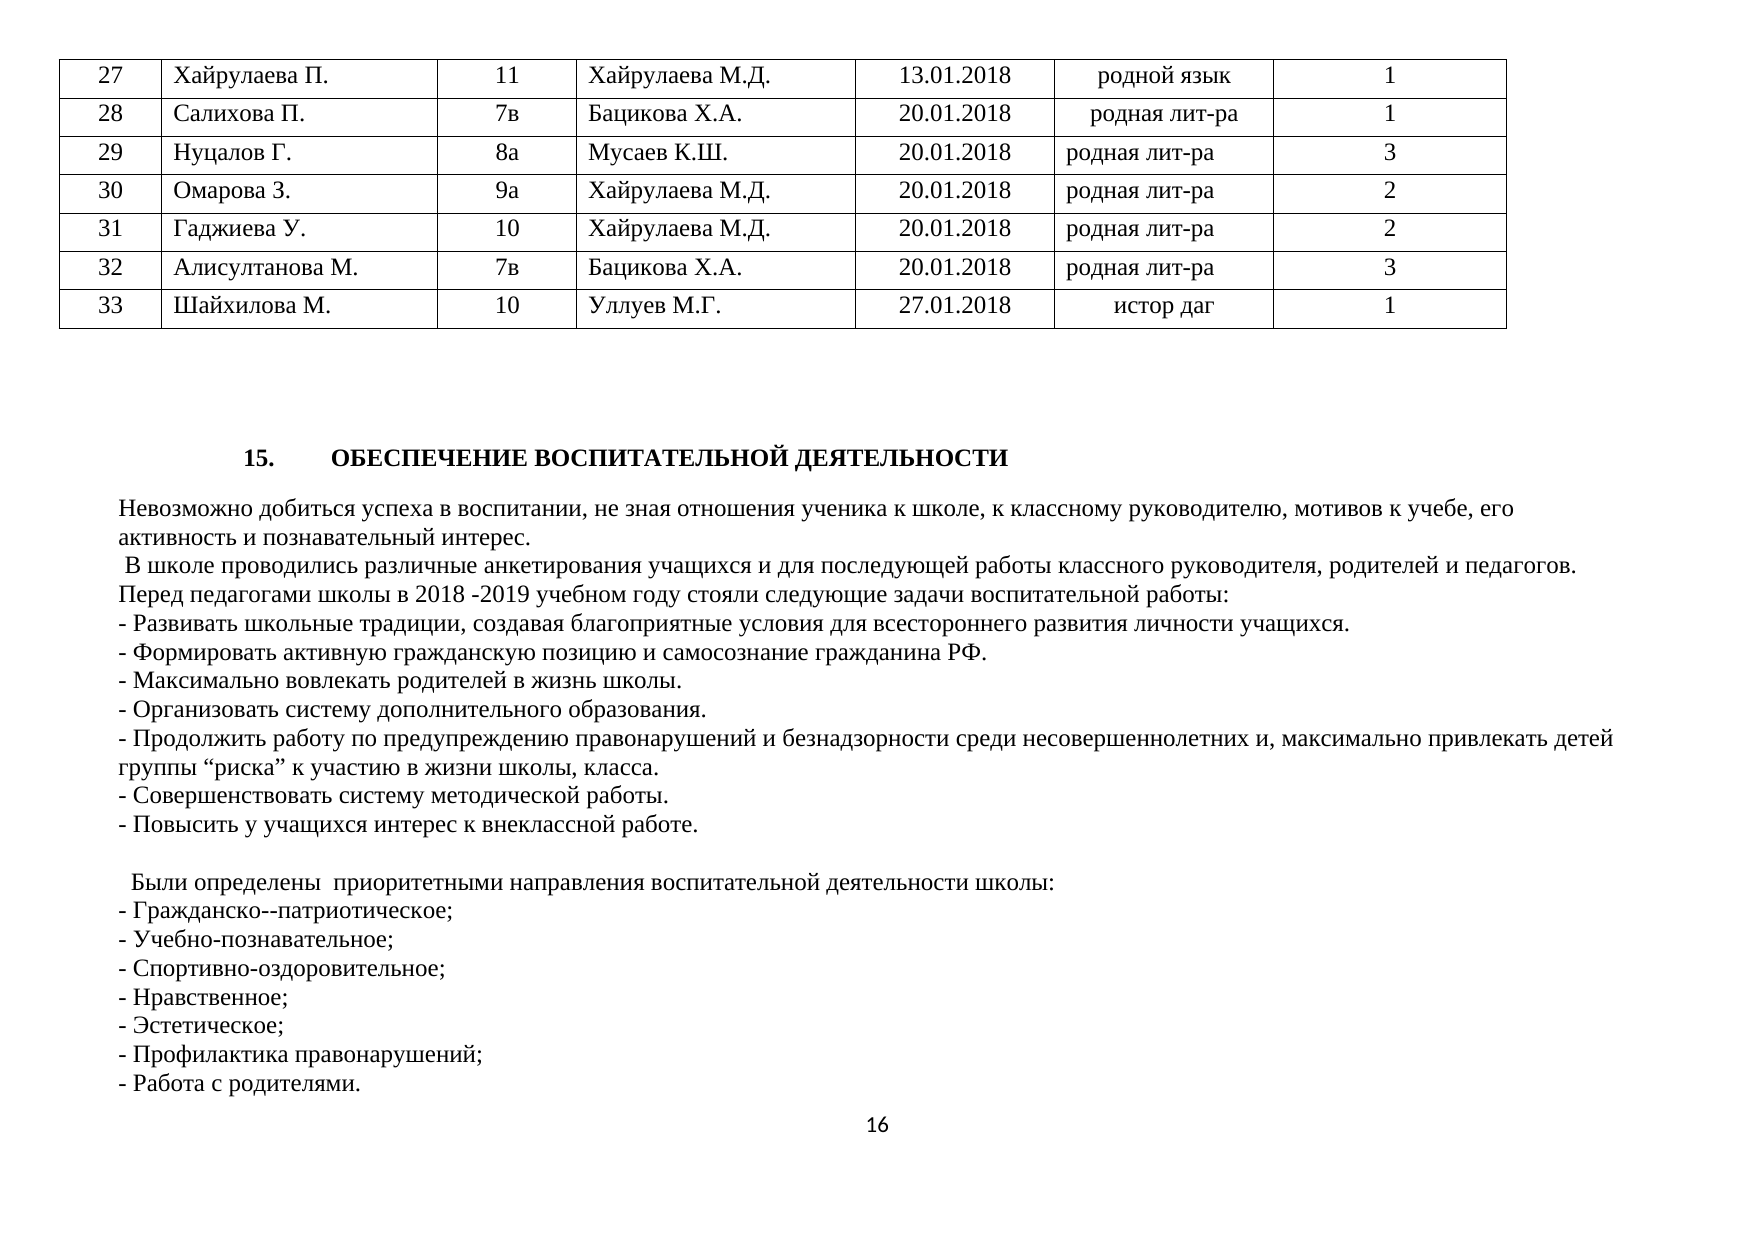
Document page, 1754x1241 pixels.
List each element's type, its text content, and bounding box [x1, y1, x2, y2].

text - Эстетическое; [118, 1011, 1636, 1039]
text - Профилактика правонарушений; [118, 1039, 1636, 1068]
table_cell Мусаев К.Ш. [577, 137, 855, 174]
table_cell 28 [60, 99, 161, 136]
text - Продолжить работу по предупреждению правонарушений и безнадзорности среди несовершеннолетних и, максимально привлекать детей группы “риска” к участию в жизни школы, класса. [118, 723, 1636, 781]
table_cell Нуцалов Г. [162, 137, 437, 174]
table_cell Уллуев М.Г. [577, 290, 855, 327]
table_cell Хайрулаева П. [162, 60, 437, 97]
text - Повысить у учащихся интерес к внеклассной работе. [118, 809, 1636, 838]
table_cell родная лит-ра [1055, 99, 1273, 136]
text - Нравственное; [118, 982, 1636, 1011]
table_cell 20.01.2018 [856, 214, 1054, 251]
text Перед педагогами школы в 2018 -2019 учебном году стояли следующие задачи воспитательной работы: [118, 579, 1636, 608]
table_cell Гаджиева У. [162, 214, 437, 251]
table_cell 30 [60, 175, 161, 212]
table_cell 1 [1274, 99, 1506, 136]
table_cell Хайрулаева М.Д. [577, 60, 855, 97]
table_cell 2 [1274, 214, 1506, 251]
table_cell 20.01.2018 [856, 99, 1054, 136]
table_cell родная лит-ра [1055, 175, 1273, 212]
text - Учебно-познавательное; [118, 924, 1636, 953]
table_cell Бацикова Х.А. [577, 252, 855, 289]
table_cell родная лит-ра [1055, 252, 1273, 289]
text Были определены приоритетными направления воспитательной деятельности школы: [118, 867, 1636, 896]
table_cell 10 [438, 290, 576, 327]
table_cell Хайрулаева М.Д. [577, 214, 855, 251]
table_cell Омарова З. [162, 175, 437, 212]
table_cell 27 [60, 60, 161, 97]
text - Максимально вовлекать родителей в жизнь школы. [118, 666, 1636, 694]
table_cell 9а [438, 175, 576, 212]
text - Совершенствовать систему методической работы. [118, 781, 1636, 809]
text - Гражданско--патриотическое; [118, 896, 1636, 924]
table_cell 7в [438, 252, 576, 289]
table_cell 27.01.2018 [856, 290, 1054, 327]
table_cell 7в [438, 99, 576, 136]
table_cell 20.01.2018 [856, 175, 1054, 212]
text - Формировать активную гражданскую позицию и самосознание гражданина РФ. [118, 637, 1636, 666]
table_cell Шайхилова М. [162, 290, 437, 327]
table_cell 3 [1274, 137, 1506, 174]
table_cell 10 [438, 214, 576, 251]
table_cell 1 [1274, 290, 1506, 327]
text 15. ОБЕСПЕЧЕНИЕ ВОСПИТАТЕЛЬНОЙ ДЕЯТЕЛЬНОСТИ [193, 443, 1636, 472]
table_cell 32 [60, 252, 161, 289]
text - Спортивно-оздоровительное; [118, 953, 1636, 982]
table_cell родная лит-ра [1055, 137, 1273, 174]
table_cell 8а [438, 137, 576, 174]
table_cell 2 [1274, 175, 1506, 212]
table_cell родная лит-ра [1055, 214, 1273, 251]
table_cell Бацикова Х.А. [577, 99, 855, 136]
table_cell 20.01.2018 [856, 137, 1054, 174]
table_cell 31 [60, 214, 161, 251]
table_cell родной язык [1055, 60, 1273, 97]
text - Развивать школьные традиции, создавая благоприятные условия для всестороннего развития личности учащихся. [118, 608, 1636, 637]
text Невозможно добиться успеха в воспитании, не зная отношения ученика к школе, к классному руководителю, мотивов к учебе, его активность и познавательный интерес. [118, 493, 1636, 551]
table_cell Салихова П. [162, 99, 437, 136]
table_cell 11 [438, 60, 576, 97]
text - Работа с родителями. [118, 1068, 1636, 1097]
table_cell 33 [60, 290, 161, 327]
table_cell 20.01.2018 [856, 252, 1054, 289]
table_cell Хайрулаева М.Д. [577, 175, 855, 212]
table_cell 29 [60, 137, 161, 174]
table_cell Алисултанова М. [162, 252, 437, 289]
text В школе проводились различные анкетирования учащихся и для последующей работы классного руководителя, родителей и педагогов. [118, 551, 1636, 579]
table_cell истор даг [1055, 290, 1273, 327]
text - Организовать систему дополнительного образования. [118, 694, 1636, 723]
table_cell 3 [1274, 252, 1506, 289]
table_cell 13.01.2018 [856, 60, 1054, 97]
table_cell 1 [1274, 60, 1506, 97]
